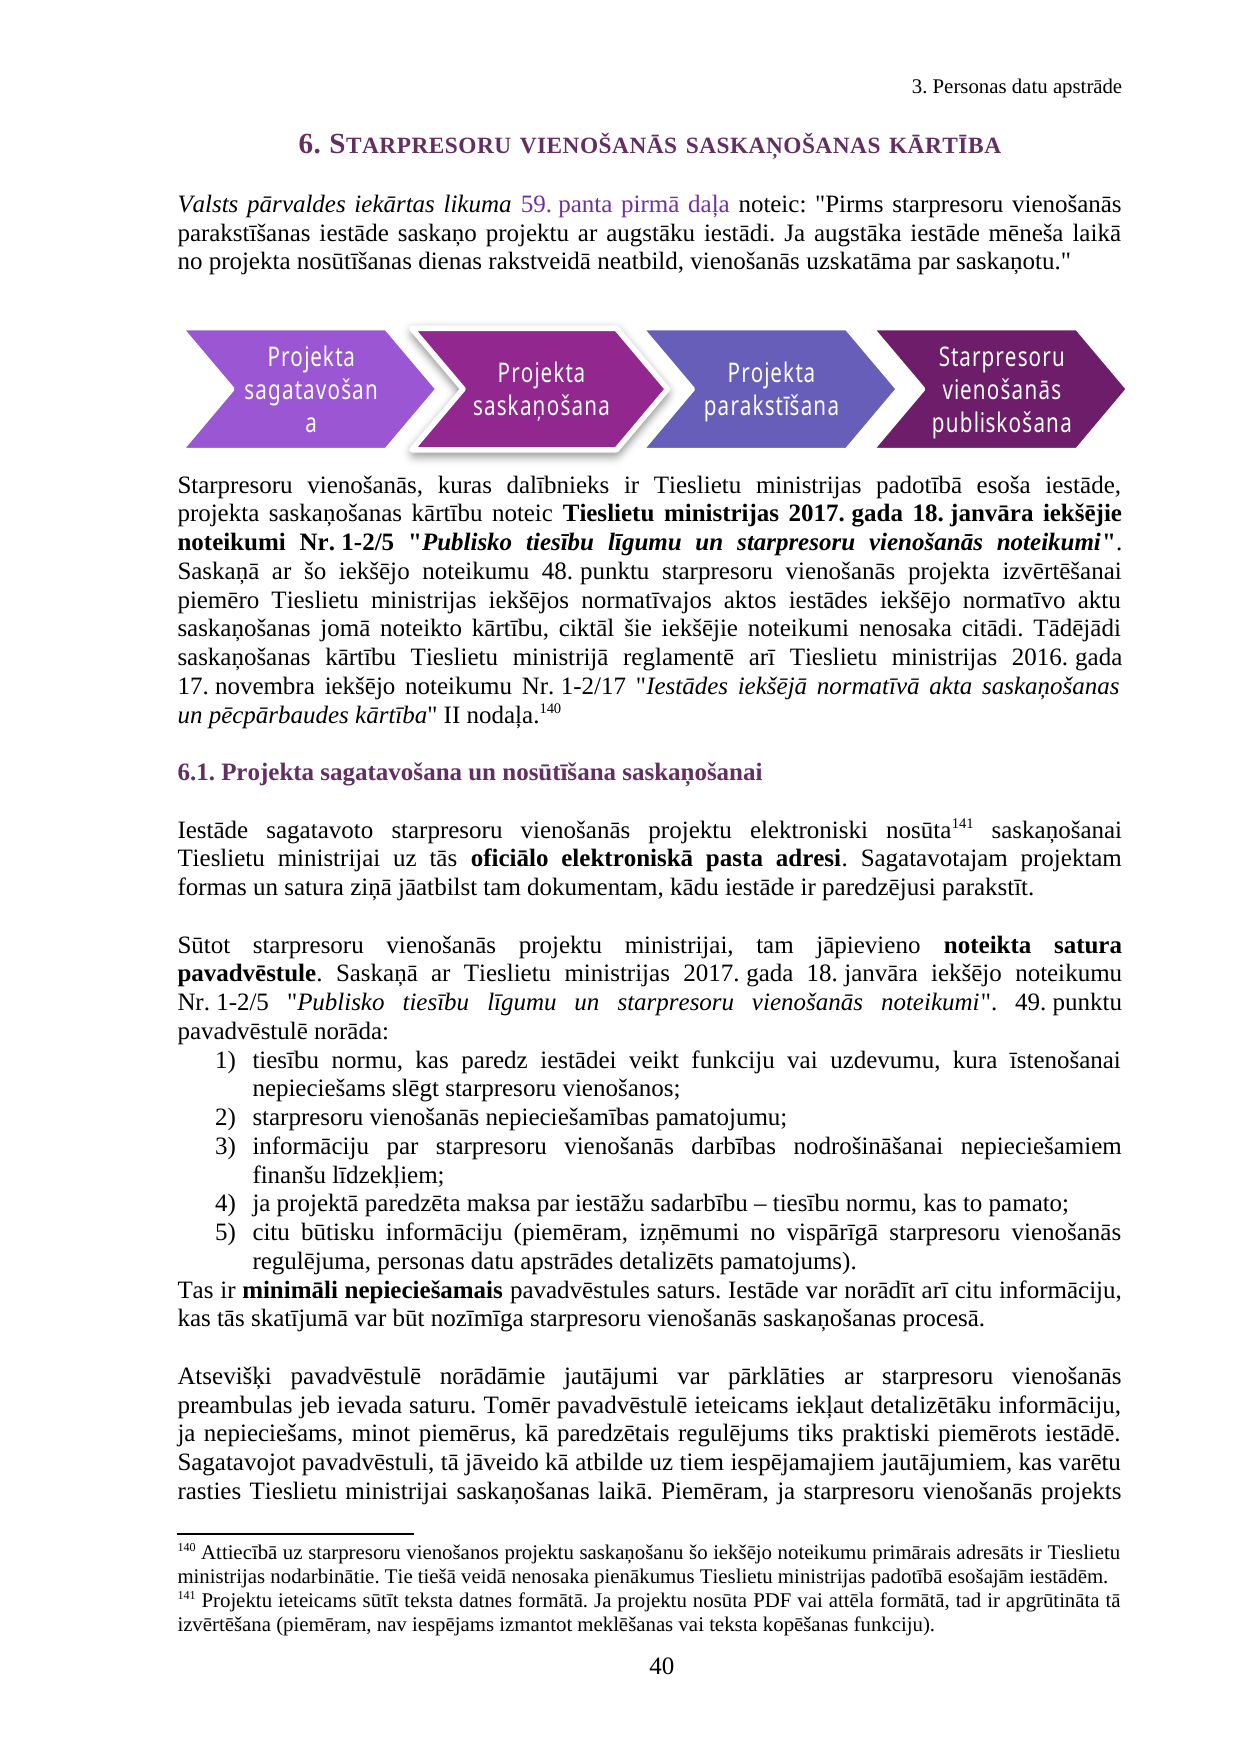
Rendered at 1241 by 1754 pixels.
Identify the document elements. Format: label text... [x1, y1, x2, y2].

subtitle 6.1. Projekta sagatavošana un nosūtīšana saskaņošanai [177, 757, 1122, 786]
list citu būtisku informāciju (piemēram, izņēmumi no vispārīgā starpresoru vienošanās regulējuma, personas datu apstrādes detalizēts pamatojums). [215, 1217, 1122, 1275]
list ja projektā paredzēta maksa par iestāžu sadarbību – tiesību normu, kas to pamato; [215, 1188, 1122, 1217]
text Starpresoru vienošanās, kuras dalībnieks ir Tieslietu ministrijas padotībā esoša iestāde, projekta saskaņošanas kārtību noteic Tieslietu ministrijas 2017. gada 18. janvāra iekšējie noteikumi Nr. 1-2/5 "Publisko tiesību līgumu un starpresoru vienošanās noteikumi". Saskaņā ar šo iekšējo noteikumu 48. punktu starpresoru vienošanās projekta izvērtēšanai piemēro Tieslietu ministrijas iekšējos normatīvajos aktos iestādes iekšējo normatīvo aktu saskaņošanas jomā noteikto kārtību, ciktāl šie iekšējie noteikumi nenosaka citādi. Tādējādi saskaņošanas kārtību Tieslietu ministrijā reglamentē arī Tieslietu ministrijas 2016. gada 17. novembra iekšējo noteikumu Nr. 1-2/17 "Iestādes iekšējā normatīvā akta saskaņošanas un pēcpārbaudes kārtība" II nodaļa. [177, 470, 1122, 728]
subtitle 6. Starpresoru vienošanās saskaņošanas kārtība [177, 127, 1122, 160]
list informāciju par starpresoru vienošanās darbības nodrošināšanai nepieciešamiem finanšu līdzekļiem; [215, 1131, 1122, 1188]
list starpresoru vienošanās nepieciešamības pamatojumu; [215, 1102, 1122, 1131]
text Sūtot starpresoru vienošanās projektu ministrijai, tam jāpievieno noteikta satura pavadvēstule. Saskaņā ar Tieslietu ministrijas 2017. gada 18. janvāra iekšējo noteikumu Nr. 1-2/5 "Publisko tiesību līgumu un starpresoru vienošanās noteikumi". 49. punktu pavadvēstulē norāda: [177, 930, 1122, 1045]
text Iestāde sagatavoto starpresoru vienošanās projektu elektroniski nosūta saskaņošanai Tieslietu ministrijai uz tās oficiālo elektroniskā pasta adresi. Sagatavotajam projektam formas un satura ziņā jāatbilst tam dokumentam, kādu iestāde ir paredzējusi parakstīt. [177, 815, 1122, 901]
text Valsts pārvaldes iekārtas likuma 59. panta pirmā daļa noteic: "Pirms starpresoru vienošanās parakstīšanas iestāde saskaņo projektu ar augstāku iestādi. Ja augstāka iestāde mēneša laikā no projekta nosūtīšanas dienas rakstveidā neatbild, vienošanās uzskatāma par saskaņotu." [177, 189, 1122, 275]
list tiesību normu, kas paredz iestādei veikt funkciju vai uzdevumu, kura īstenošanai nepieciešams slēgt starpresoru vienošanos; [215, 1045, 1122, 1102]
text Tas ir minimāli nepieciešamais pavadvēstules saturs. Iestāde var norādīt arī citu informāciju, kas tās skatījumā var būt nozīmīga starpresoru vienošanās saskaņošanas procesā. [177, 1275, 1122, 1332]
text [177, 1361, 1122, 1505]
